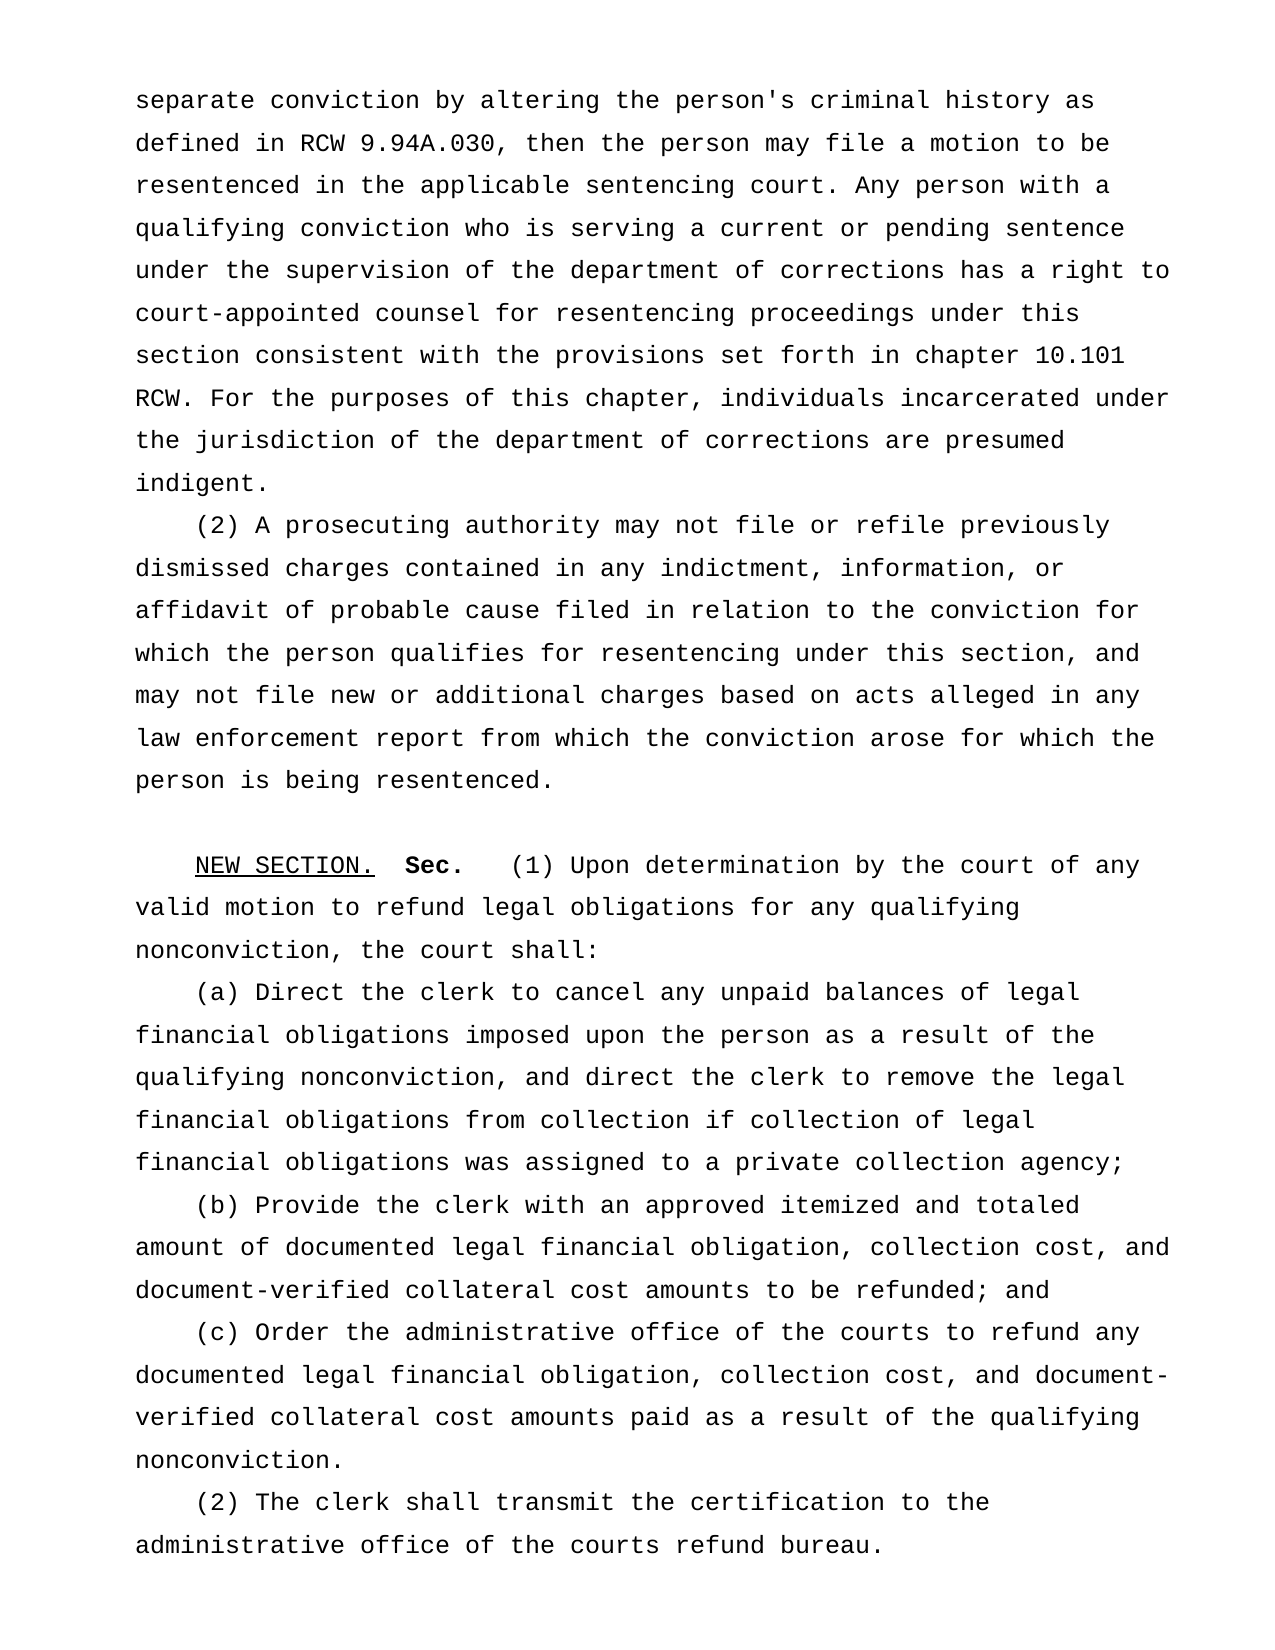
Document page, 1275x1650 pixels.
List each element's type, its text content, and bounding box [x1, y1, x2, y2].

text (b) Provide the clerk with an approved itemized and totaled amount of documented legal financial obligation, collection cost, and document-verified collateral cost amounts to be refunded; and [135, 1179, 1170, 1307]
text NEW SECTION. Sec. (1) Upon determination by the court of any valid motion to refund legal obligations for any qualifying nonconviction, the court shall: [135, 839, 1170, 967]
text (a) Direct the clerk to cancel any unpaid balances of legal financial obligations imposed upon the person as a result of the qualifying nonconviction, and direct the clerk to remove the legal financial obligations from collection if collection of legal financial obligations was assigned to a private collection agency; [135, 967, 1170, 1179]
text (2) A prosecuting authority may not file or refile previously dismissed charges contained in any indictment, information, or affidavit of probable cause filed in relation to the conviction for which the person qualifies for resentencing under this section, and may not file new or additional charges based on acts alleged in any law enforcement report from which the conviction arose for which the person is being resentenced. [135, 500, 1170, 797]
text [135, 75, 1170, 500]
text (c) Order the administrative office of the courts to refund any documented legal financial obligation, collection cost, and document-verified collateral cost amounts paid as a result of the qualifying nonconviction. [135, 1307, 1170, 1477]
text (2) The clerk shall transmit the certification to the administrative office of the courts refund bureau. [135, 1477, 1170, 1562]
